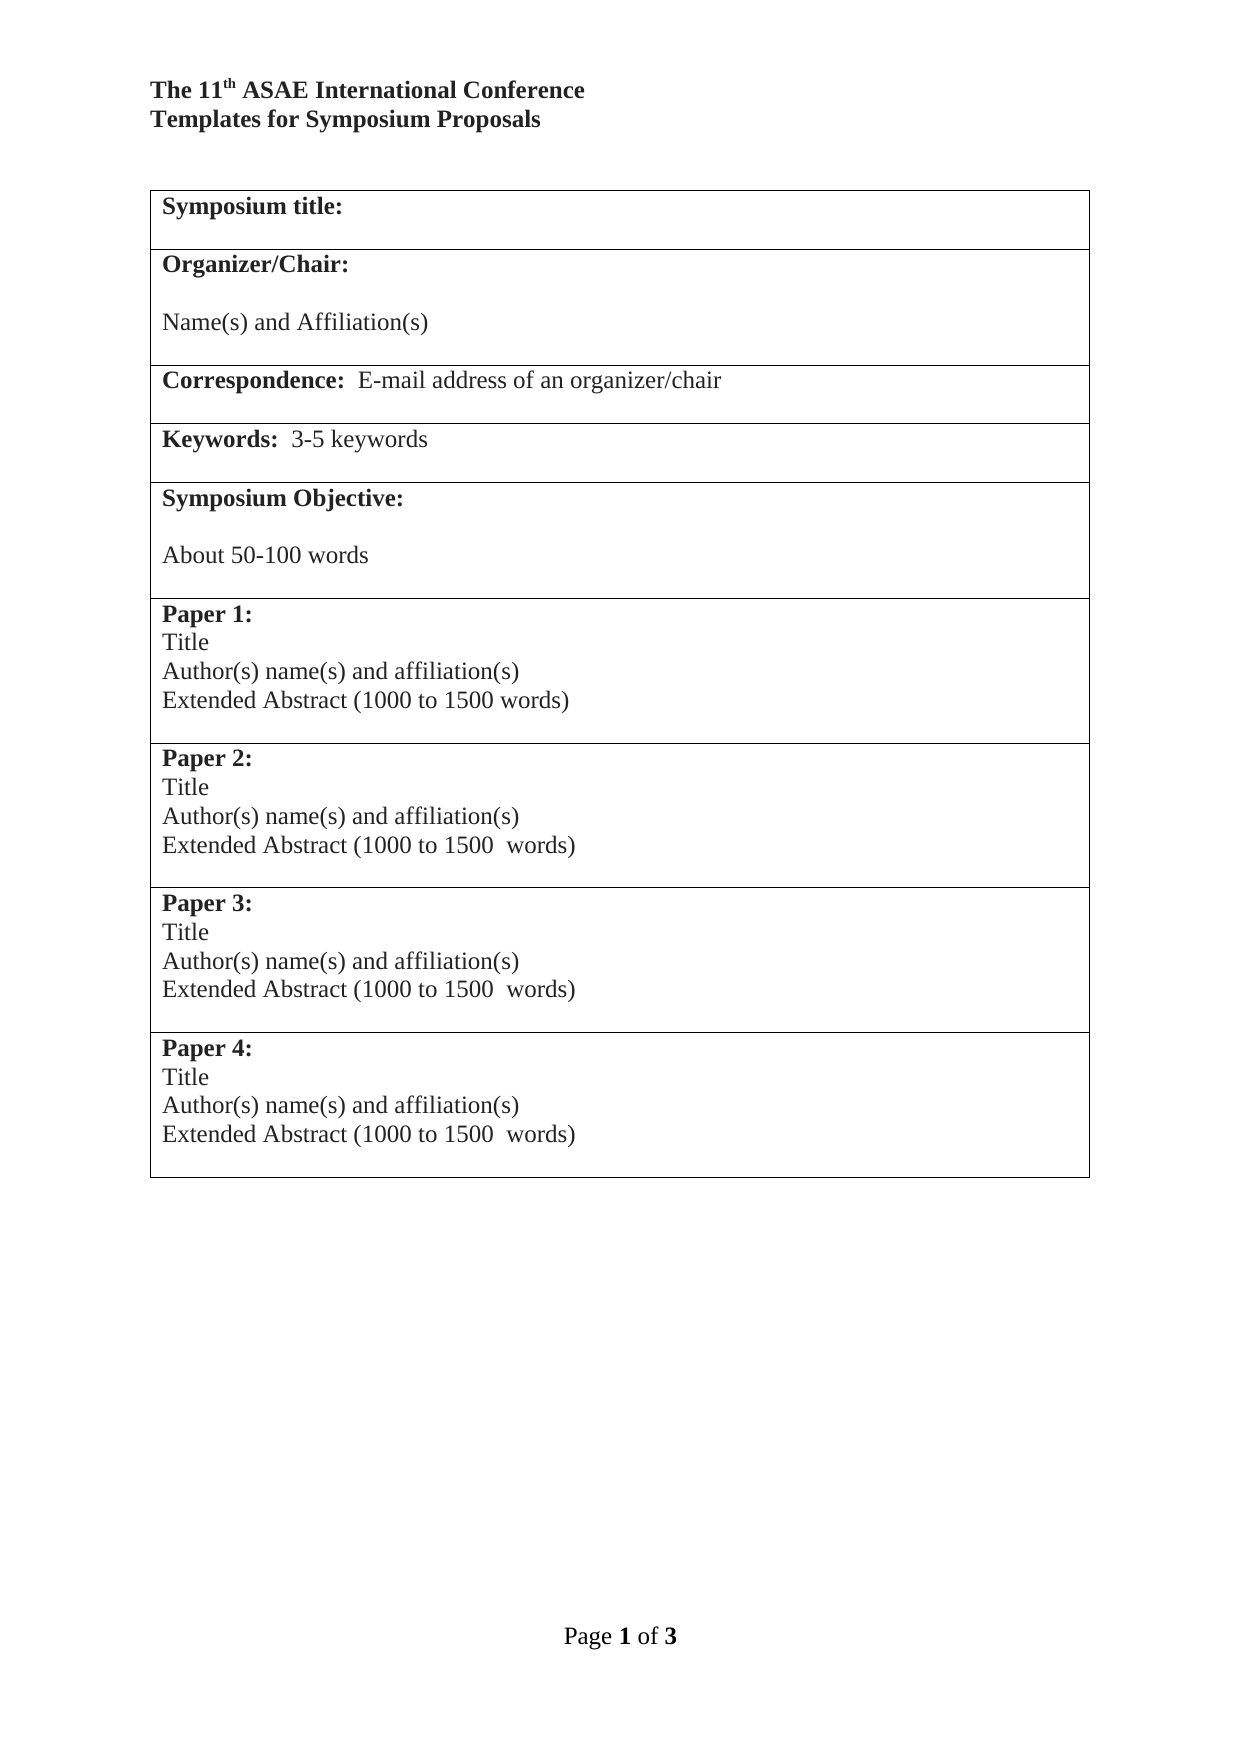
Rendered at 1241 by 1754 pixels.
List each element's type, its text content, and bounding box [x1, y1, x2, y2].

table_cell Paper 3: Title Author(s) name(s) and affiliation(s) Extended Abstract (1000 to 1500 words) [151, 888, 1089, 1032]
table_header Symposium title: [151, 191, 1089, 248]
table_cell Paper 1: Title Author(s) name(s) and affiliation(s) Extended Abstract (1000 to 1500 words) [151, 599, 1089, 742]
table_cell Correspondence: E-mail address of an organizer/chair [151, 366, 1089, 423]
table_cell Paper 2: Title Author(s) name(s) and affiliation(s) Extended Abstract (1000 to 1500 words) [151, 744, 1089, 887]
table_cell Keywords: 3-5 keywords [151, 424, 1089, 482]
table_cell Organizer/Chair: Name(s) and Affiliation(s) [151, 250, 1089, 364]
table_cell Paper 4: Title Author(s) name(s) and affiliation(s) Extended Abstract (1000 to 1500 words) [151, 1033, 1089, 1177]
table_cell Symposium Objective: About 50-100 words [151, 483, 1089, 598]
